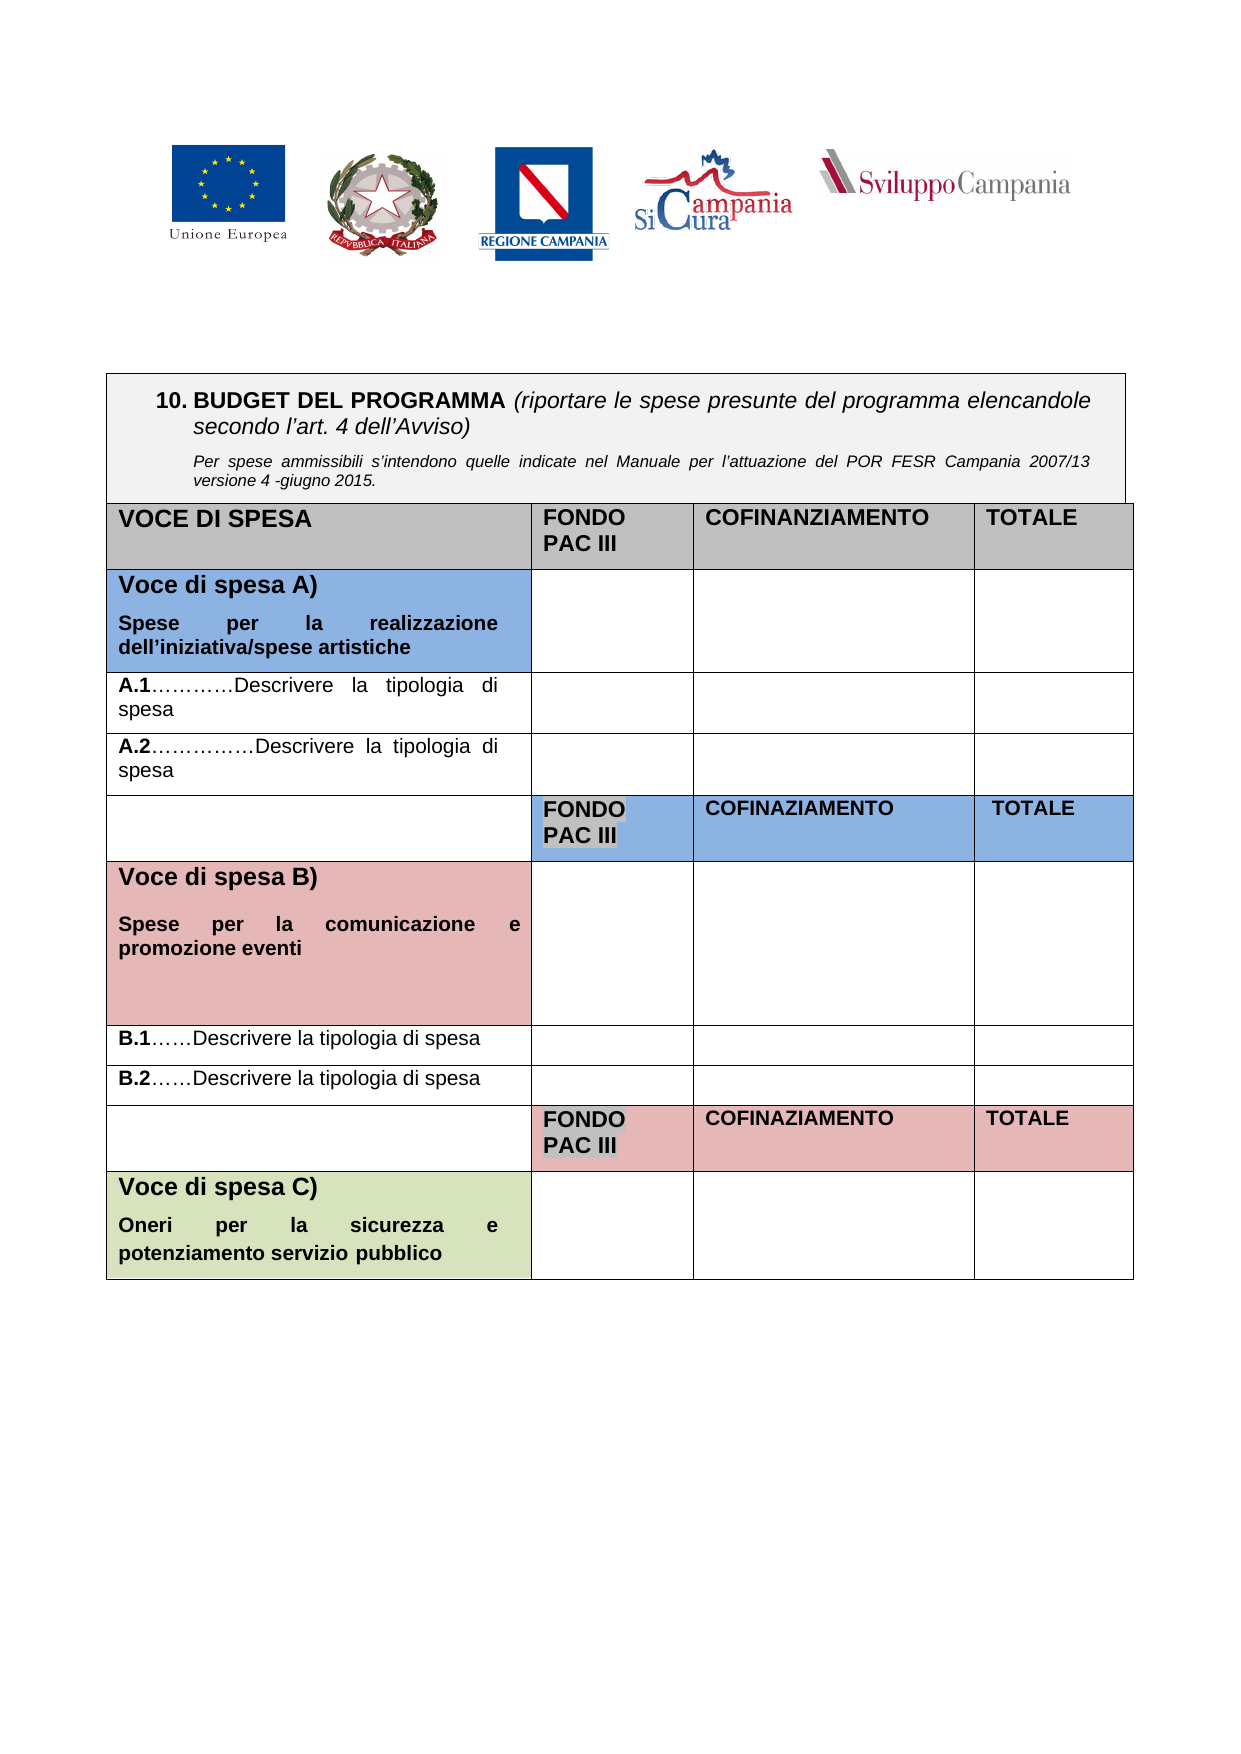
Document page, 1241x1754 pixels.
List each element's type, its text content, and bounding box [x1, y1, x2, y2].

table_cell A.2……………Descrivere la tipologia di spesa [107, 734, 531, 794]
table_cell [694, 1066, 974, 1105]
table_cell [975, 862, 1133, 1025]
picture [478, 147, 610, 261]
table_cell [975, 734, 1133, 794]
table_cell [694, 570, 974, 672]
table_cell COFINAZIAMENTO [694, 1106, 974, 1171]
table_cell [532, 734, 693, 794]
table_cell [532, 673, 693, 733]
table_cell [694, 673, 974, 733]
table_cell TOTALE [975, 1106, 1133, 1171]
table_cell COFINAZIAMENTO [694, 796, 974, 861]
table_cell [532, 862, 693, 1025]
table_header BUDGET DEL PROGRAMMA (riportare le spese presunte del programma elencandole secondo l’art. 4 dell’Avviso) Per spese ammissibili s’intendono quelle indicate nel Manuale per l’attuazione del POR FESR Campania 2007/13 versione 4 -giugno 2015. [107, 374, 1125, 503]
table_cell FONDO PAC III [532, 796, 693, 861]
table_cell TOTALE [975, 796, 1133, 861]
table_cell A.1…………Descrivere la tipologia di spesa [107, 673, 531, 733]
table_cell [532, 1026, 693, 1065]
table_cell [975, 570, 1133, 672]
table_cell Voce di spesa B) Spese per la comunicazione e promozione eventi [107, 862, 531, 1025]
table_cell [694, 1026, 974, 1065]
table_cell [975, 673, 1133, 733]
picture [169, 144, 287, 242]
table_cell B.2……Descrivere la tipologia di spesa [107, 1066, 531, 1105]
table_cell FONDO PAC III [532, 504, 693, 569]
picture [323, 149, 445, 261]
table_cell [694, 734, 974, 794]
table_cell [694, 1172, 974, 1278]
table_cell Voce di spesa C) Oneri per la sicurezza e potenziamento servizio pubblico [107, 1172, 531, 1278]
table_cell [975, 1066, 1133, 1105]
picture [633, 147, 794, 231]
table_cell B.1……Descrivere la tipologia di spesa [107, 1026, 531, 1065]
table_cell [975, 1172, 1133, 1278]
table_cell TOTALE [975, 504, 1133, 569]
table_cell [532, 1066, 693, 1105]
table_cell [107, 796, 531, 861]
table_cell [975, 1026, 1133, 1065]
table_cell [107, 1106, 531, 1171]
picture [819, 149, 1071, 201]
table_cell Voce di spesa A) Spese per la realizzazione dell’iniziativa/spese artistiche [107, 570, 531, 672]
table_cell [694, 862, 974, 1025]
table_cell [532, 570, 693, 672]
table_cell COFINANZIAMENTO [694, 504, 974, 569]
table_cell FONDO PAC III [532, 1106, 693, 1171]
table_cell VOCE DI SPESA [107, 504, 531, 569]
table_cell [532, 1172, 693, 1278]
